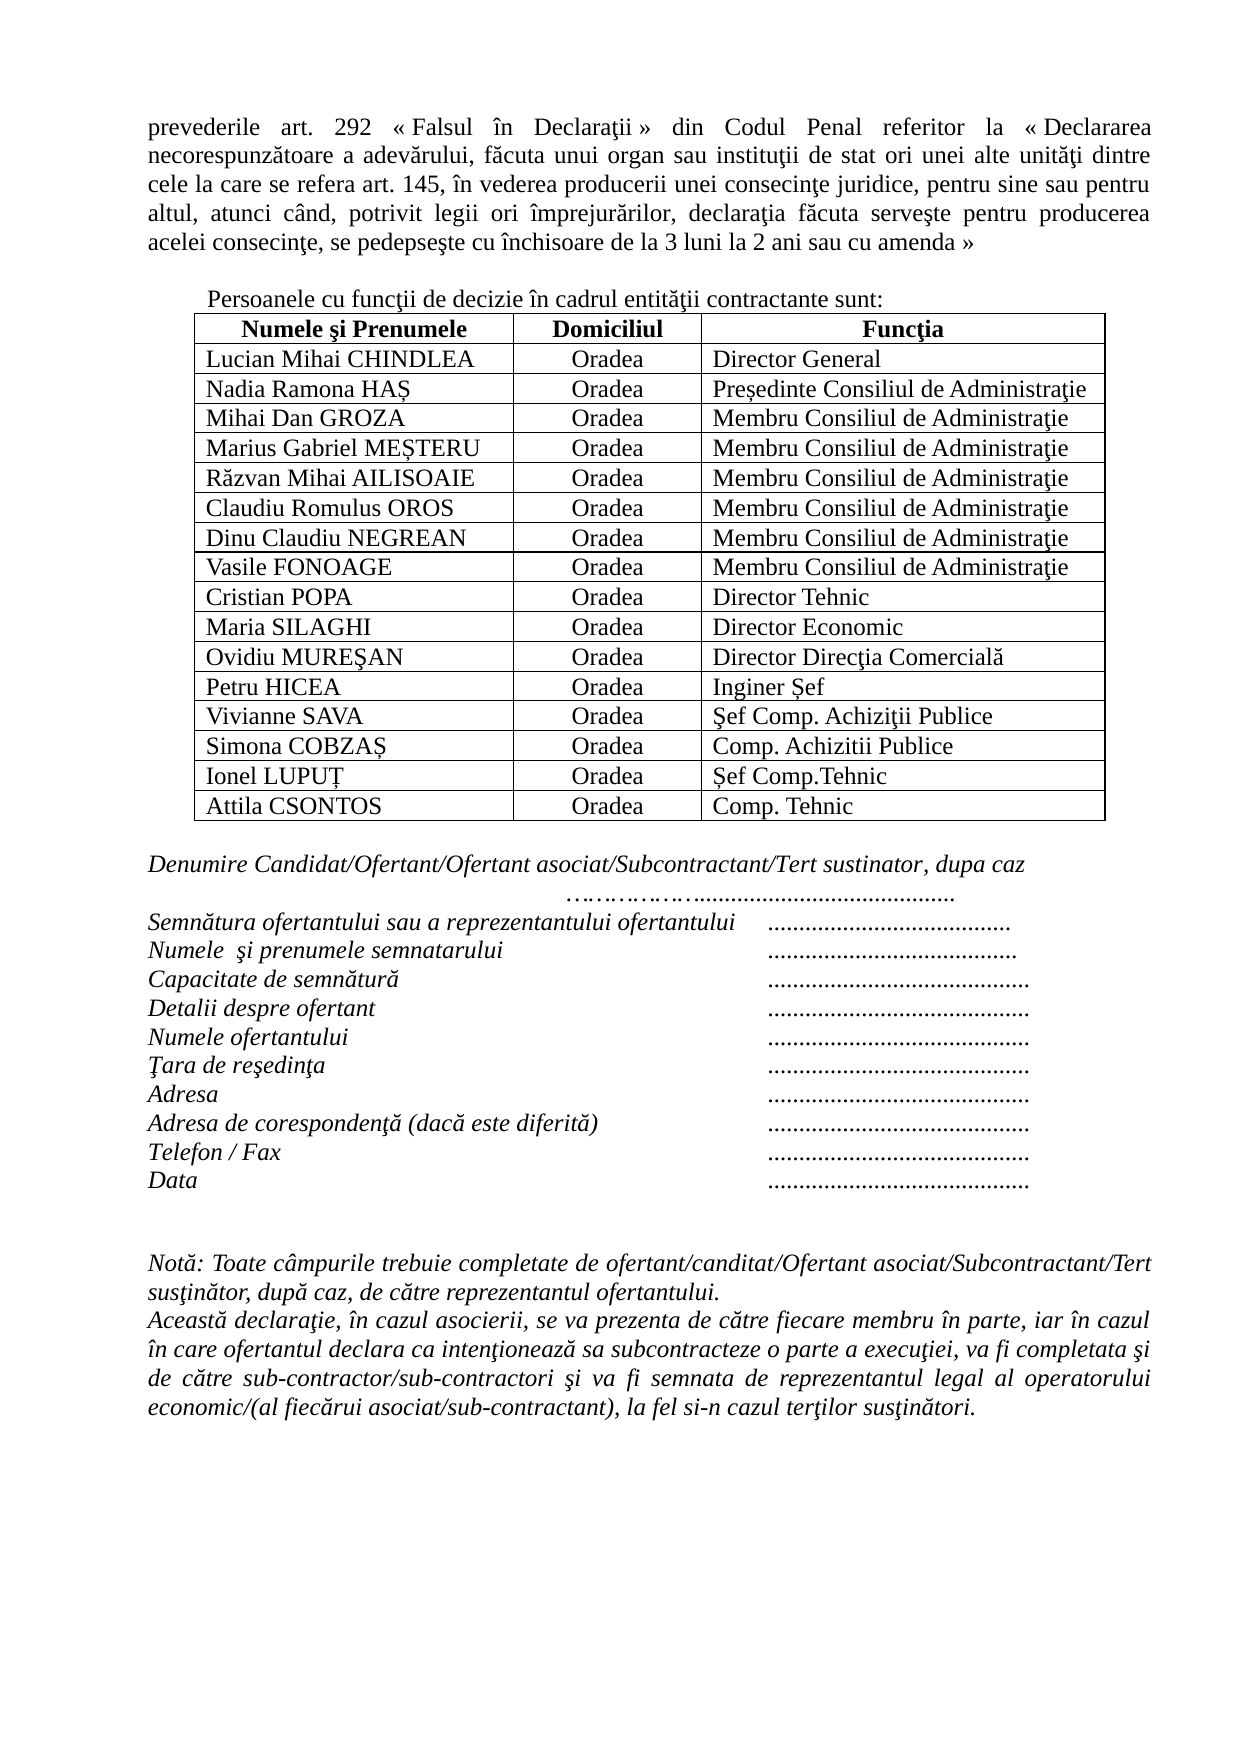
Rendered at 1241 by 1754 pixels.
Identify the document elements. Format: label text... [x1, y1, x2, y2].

text Data .......................................... [148, 1166, 1152, 1194]
table_cell Președinte Consiliul de Administraţie [702, 374, 1104, 402]
table_cell Marius Gabriel MEȘTERU [195, 433, 513, 462]
table_cell Inginer Șef [702, 672, 1104, 700]
table_cell Lucian Mihai CHINDLEA [195, 344, 513, 373]
table_cell Simona COBZAȘ [195, 731, 513, 760]
text Detalii despre ofertant .......................................... [148, 993, 1152, 1022]
table_cell Membru Consiliul de Administraţie [702, 463, 1104, 492]
text Adresa .......................................... [148, 1079, 1152, 1108]
table_cell Oradea [514, 701, 701, 730]
table_cell Cristian POPA [195, 582, 513, 611]
table_cell Claudiu Romulus OROS [195, 493, 513, 522]
table_cell Membru Consiliul de Administraţie [702, 493, 1104, 522]
table_cell Membru Consiliul de Administraţie [702, 404, 1104, 432]
table_cell Oradea [514, 374, 701, 402]
table_cell Oradea [514, 344, 701, 373]
text Numele ofertantului .......................................... [148, 1022, 1152, 1051]
table_cell Răzvan Mihai AILISOAIE [195, 463, 513, 492]
table_cell Dinu Claudiu NEGREAN [195, 523, 513, 551]
text Notă: Toate câmpurile trebuie completate de ofertant/canditat/Ofertant asociat/Subcontractant/Tert susţinător, după caz, de către reprezentantul ofertantului. [148, 1248, 1152, 1306]
table_cell Mihai Dan GROZA [195, 404, 513, 432]
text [148, 112, 1152, 256]
text ………………......................................... [148, 878, 1152, 907]
table_cell Oradea [514, 493, 701, 522]
table_cell Membru Consiliul de Administraţie [702, 553, 1104, 581]
table_header Funcţia [702, 314, 1104, 343]
table_cell Oradea [514, 433, 701, 462]
text Capacitate de semnătură .......................................... [148, 964, 1152, 993]
table_cell Oradea [514, 404, 701, 432]
table_cell Membru Consiliul de Administraţie [702, 433, 1104, 462]
table_header Domiciliul [514, 314, 701, 343]
table_cell Oradea [514, 731, 701, 760]
table_cell Director General [702, 344, 1104, 373]
table_cell Director Direcţia Comercială [702, 642, 1104, 671]
table_cell Membru Consiliul de Administraţie [702, 523, 1104, 551]
table_cell Şef Comp. Achiziţii Publice [702, 701, 1104, 730]
table_cell Oradea [514, 672, 701, 700]
text Numele şi prenumele semnatarului ........................................ [148, 936, 1152, 964]
table_cell Director Economic [702, 612, 1104, 641]
text Denumire Candidat/Ofertant/Ofertant asociat/Subcontractant/Tert sustinator, dupa caz [148, 849, 1152, 878]
table_cell Șef Comp.Tehnic [702, 761, 1104, 790]
table_cell Ionel LUPUȚ [195, 761, 513, 790]
table_cell Maria SILAGHI [195, 612, 513, 641]
table_cell Oradea [514, 523, 701, 551]
text Telefon / Fax .......................................... [148, 1137, 1152, 1166]
table_cell Vasile FONOAGE [195, 553, 513, 581]
text Semnătura ofertantului sau a reprezentantului ofertantului ....................................... [148, 907, 1152, 936]
table_header Numele şi Prenumele [195, 314, 513, 343]
table_cell Oradea [514, 612, 701, 641]
table_cell Oradea [514, 553, 701, 581]
table_cell Director Tehnic [702, 582, 1104, 611]
table_cell Vivianne SAVA [195, 701, 513, 730]
table_cell Petru HICEA [195, 672, 513, 700]
table_cell Oradea [514, 642, 701, 671]
table_cell Nadia Ramona HAȘ [195, 374, 513, 402]
text Persoanele cu funcţii de decizie în cadrul entităţii contractante sunt: [148, 284, 1151, 313]
table_cell Ovidiu MUREŞAN [195, 642, 513, 671]
table_cell Comp. Tehnic [702, 791, 1104, 819]
text Adresa de corespondenţă (dacă este diferită) .......................................... [148, 1108, 1152, 1137]
table_cell Oradea [514, 761, 701, 790]
table_cell Oradea [514, 463, 701, 492]
table_cell Oradea [514, 791, 701, 819]
table_cell Comp. Achizitii Publice [702, 731, 1104, 760]
text Această declaraţie, în cazul asocierii, se va prezenta de către fiecare membru în parte, iar în cazul în care ofertantul declara ca intenţionează sa subcontracteze o parte a execuţiei, va fi completata şi de către sub-contractor/sub-contractori şi va fi semnata de reprezentantul legal al operatorului economic/(al fiecărui asociat/sub-contractant), la fel si-n cazul terţilor susţinători. [148, 1306, 1152, 1421]
table_cell Attila CSONTOS [195, 791, 513, 819]
text Ţara de reşedinţa .......................................... [148, 1051, 1152, 1079]
table_cell Oradea [514, 582, 701, 611]
